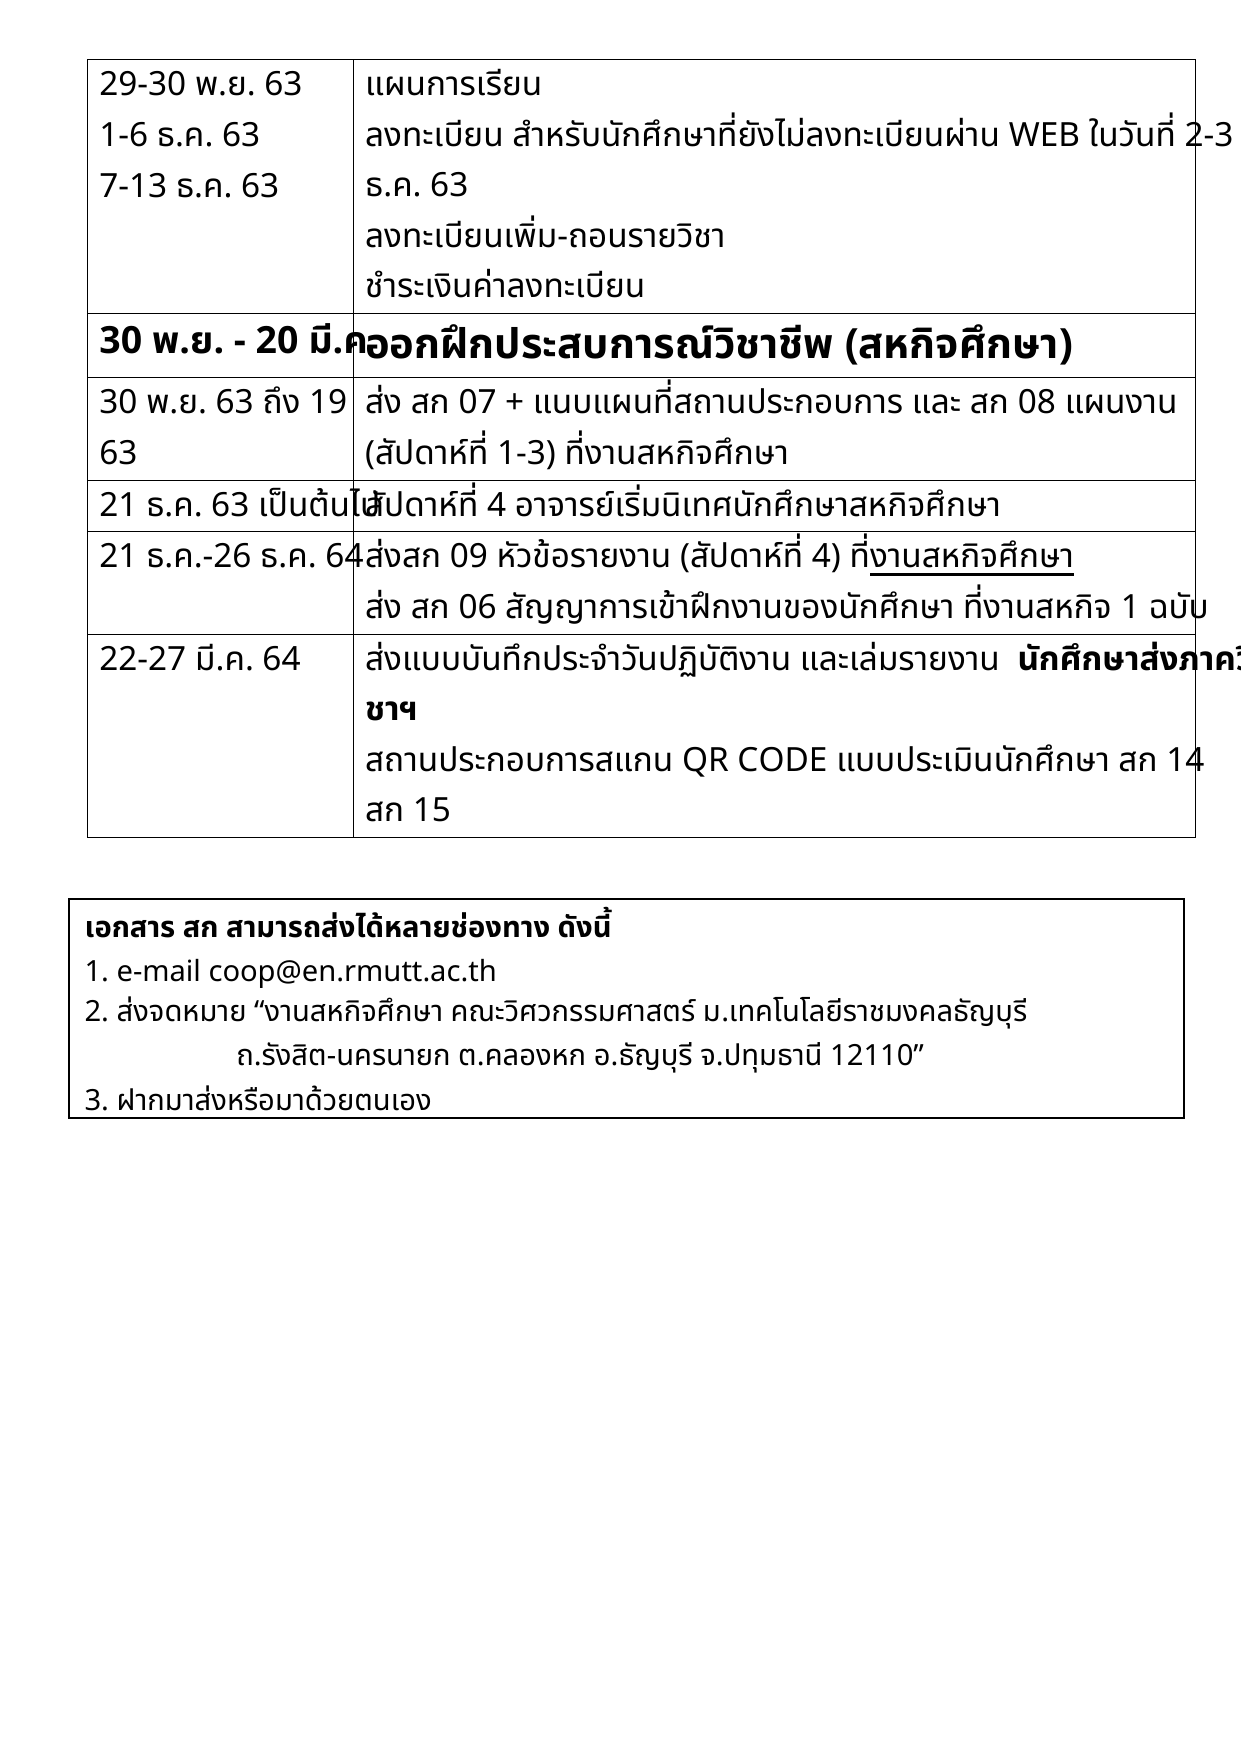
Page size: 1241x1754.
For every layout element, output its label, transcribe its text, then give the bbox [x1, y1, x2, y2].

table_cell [88, 60, 353, 313]
table_cell 21 ธ.ค. 63 เป็นต้นไป [88, 481, 353, 531]
table_cell ส่งสก 09 หัวข้อรายงาน (สัปดาห์ที่ 4) ที่งานสหกิจศึกษา [354, 532, 1195, 583]
table_cell ออกฝึกประสบการณ์วิชาชีพ (สหกิจศึกษา) [354, 314, 1195, 377]
table_cell 30 พ.ย. - 20 มี.ค.64 [88, 314, 353, 377]
table_cell ส่งแบบบันทึกประจำวันปฏิบัติงาน และเล่มรายงาน นักศึกษาส่งภาควิชาฯ สถานประกอบการสแกน QR CODE แบบประเมินนักศึกษา สก 14 และสก 15 [354, 635, 1195, 837]
table_cell 21 ธ.ค.-26 ธ.ค. 64 [88, 532, 353, 583]
table_cell ส่ง สก 07 + แนบแผนที่สถานประกอบการ และ สก 08 แผนงาน (สัปดาห์ที่ 1-3) ที่งานสหกิจศึกษา [354, 378, 1195, 479]
table_cell 30 พ.ย. 63 ถึง 19 ธ.ค. 63 [88, 378, 353, 479]
table_cell สัปดาห์ที่ 4 อาจารย์เริ่มนิเทศนักศึกษาสหกิจศึกษา [354, 481, 1195, 531]
table_cell ส่ง สก 06 สัญญาการเข้าฝึกงานของนักศึกษา ที่งานสหกิจ 1 ฉบับ [354, 583, 1195, 633]
table_cell 22-27 มี.ค. 64 [88, 635, 353, 837]
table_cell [354, 60, 1195, 313]
table_cell [88, 583, 353, 633]
